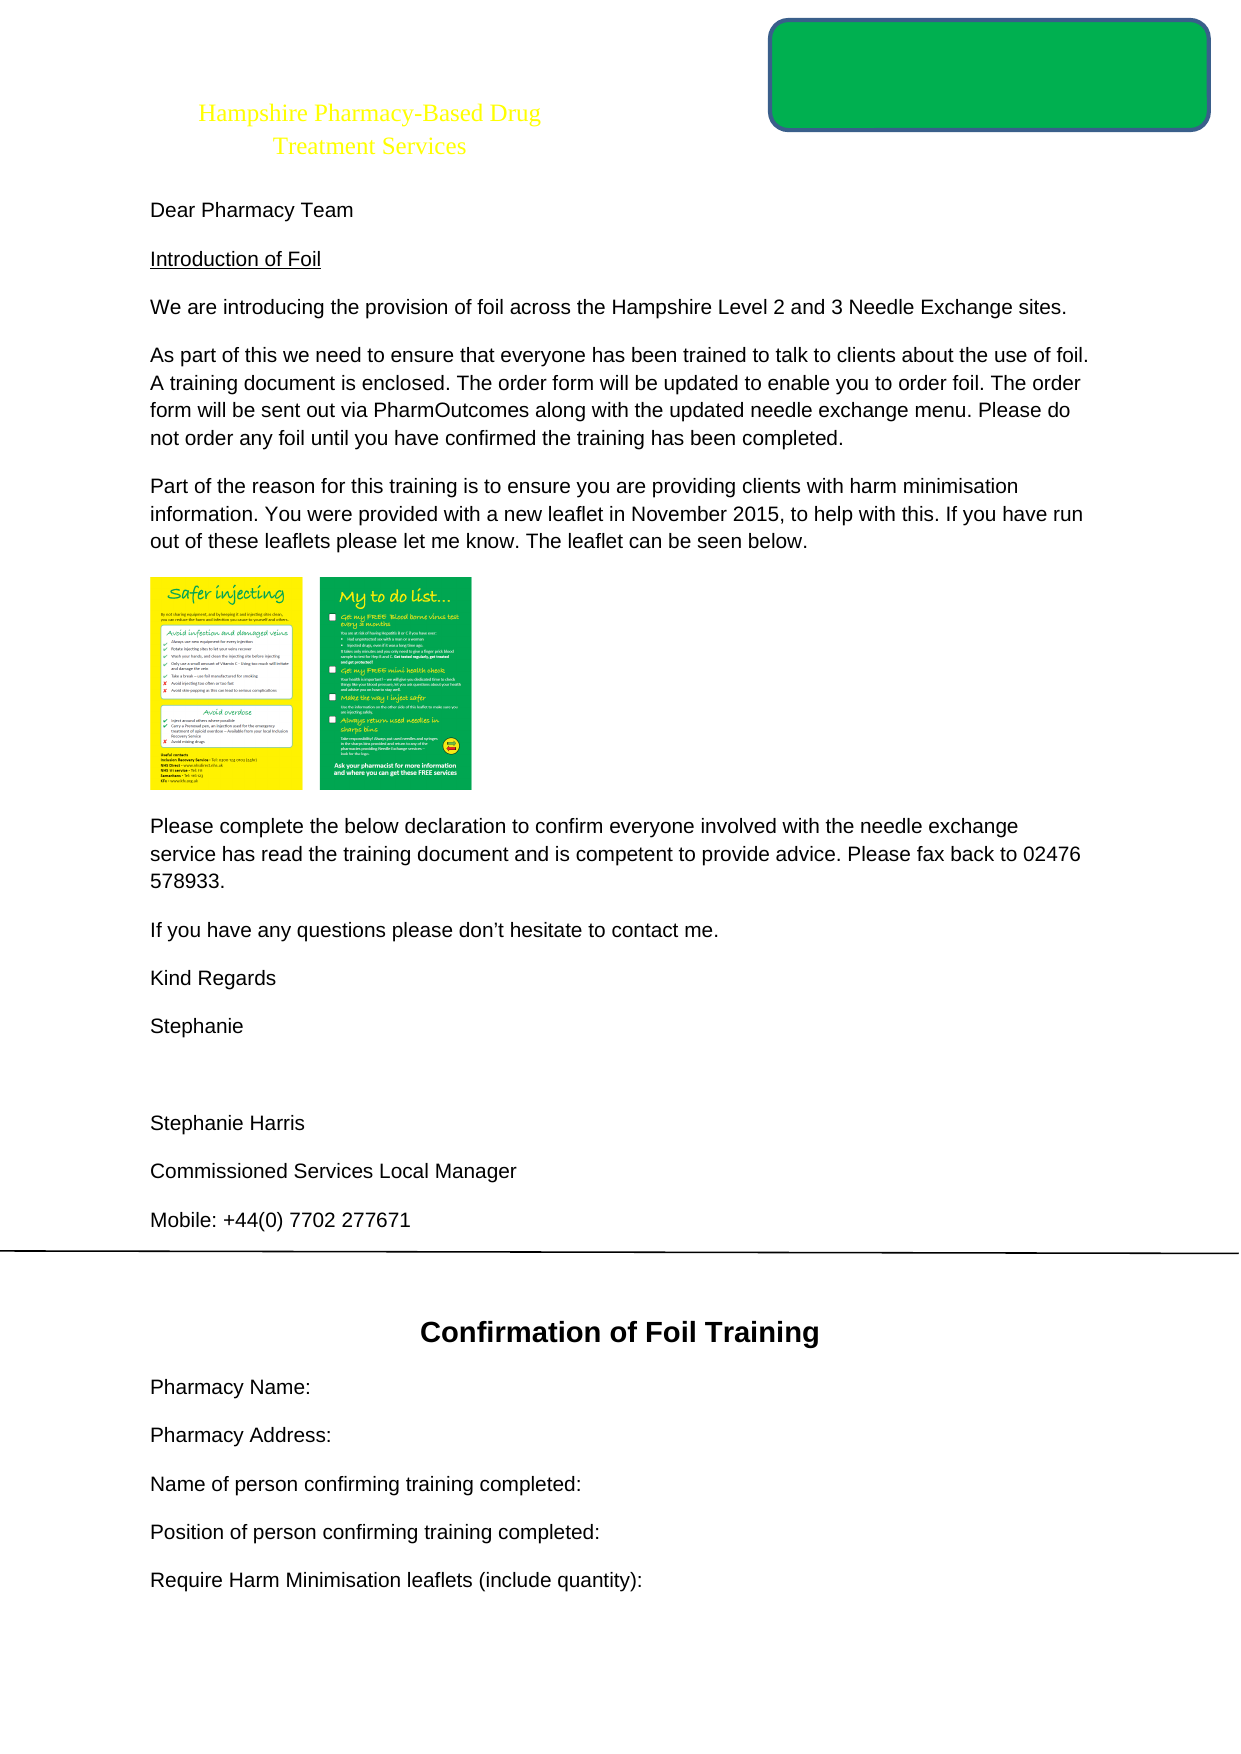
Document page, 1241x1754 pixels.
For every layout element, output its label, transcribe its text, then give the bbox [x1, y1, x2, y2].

text Pharmacy Name: [150, 1375, 1090, 1399]
text As part of this we need to ensure that everyone has been trained to talk to clients about the use of foil. A training document is enclosed. The order form will be updated to enable you to order foil. The order form will be sent out via PharmOutcomes along with the updated needle exchange menu. Please do not order any foil until you have confirmed the training has been completed. [150, 343, 1090, 450]
text Require Harm Minimisation leaflets (include quantity): [150, 1568, 1090, 1592]
picture [150, 577, 303, 790]
text We are introducing the provision of foil across the Hampshire Level 2 and 3 Needle Exchange sites. [150, 295, 1090, 319]
text Mobile: +44(0) 7702 277671 [150, 1208, 1090, 1232]
picture [319, 577, 472, 790]
text Pharmacy Address: [150, 1423, 1090, 1447]
text Name of person confirming training completed: [150, 1471, 1090, 1495]
text If you have any questions please don’t hesitate to contact me. [150, 918, 1090, 942]
text Commissioned Services Local Manager [150, 1159, 1090, 1183]
text Stephanie Harris [150, 1111, 1090, 1135]
text Confirmation of Foil Training [150, 1315, 1090, 1349]
text Position of person confirming training completed: [150, 1520, 1090, 1544]
text Stephanie [150, 1014, 1090, 1038]
text Please complete the below declaration to confirm everyone involved with the needle exchange service has read the training document and is competent to provide advice. Please fax back to 02476 578933. [150, 814, 1090, 893]
text Kind Regards [150, 966, 1090, 990]
text Introduction of Foil [150, 247, 1090, 271]
text Part of the reason for this training is to ensure you are providing clients with harm minimisation information. You were provided with a new leaflet in November 2015, to help with this. If you have run out of these leaflets please let me know. The leaflet can be seen below. [150, 474, 1090, 553]
text Dear Pharmacy Team [150, 198, 1090, 222]
